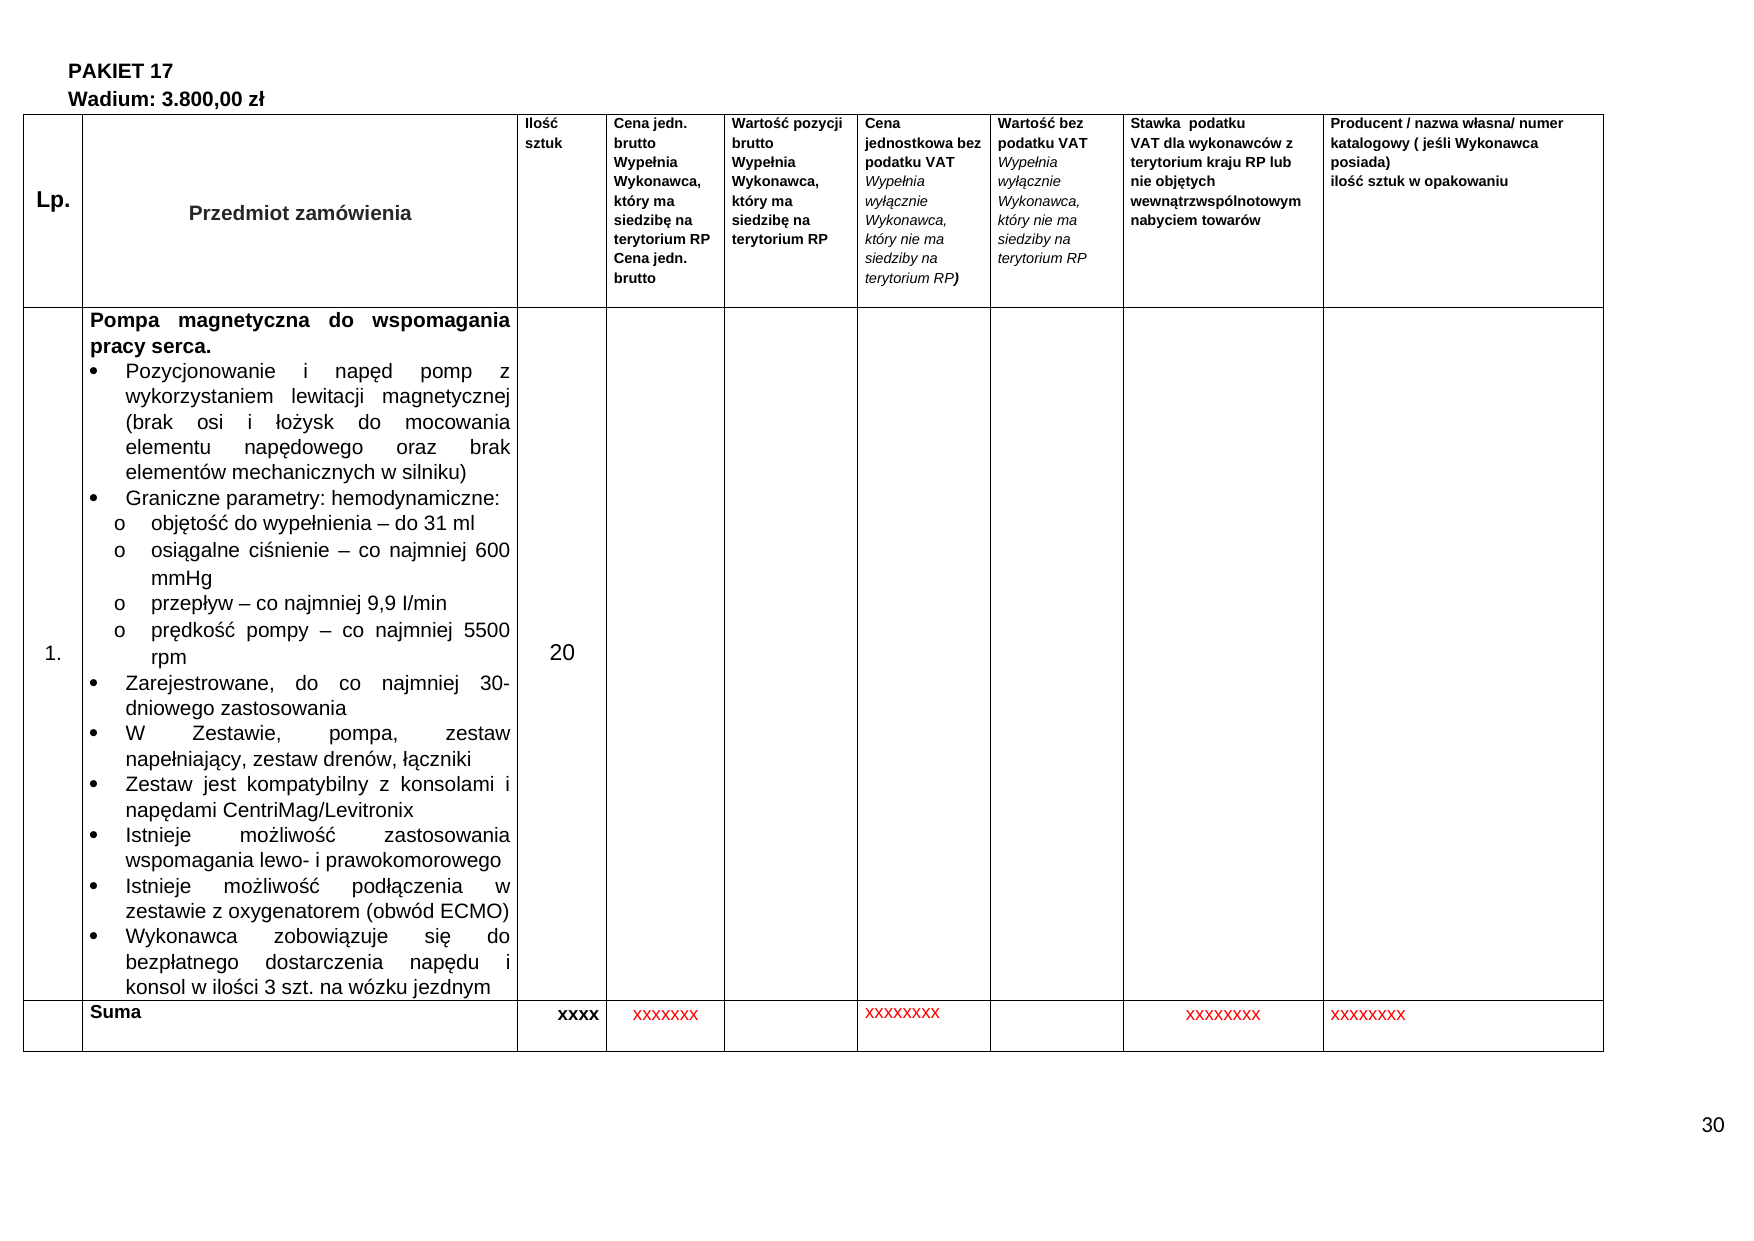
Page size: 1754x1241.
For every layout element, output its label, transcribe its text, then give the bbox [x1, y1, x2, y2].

table_header Wartość bez podatku VAT Wypełnia wyłącznie Wykonawca, który nie ma siedziby na terytorium RP [991, 115, 1123, 307]
table_cell [24, 1001, 82, 1051]
table_cell [991, 308, 1123, 1000]
table_header Producent / nazwa własna/ numer katalogowy ( jeśli Wykonawca posiada) ilość sztuk w opakowaniu [1324, 115, 1603, 307]
table_cell [725, 1001, 857, 1051]
table_header Stawka podatku VAT dla wykonawców z terytorium kraju RP lub nie objętych wewnątrzwspólnotowym nabyciem towarów [1124, 115, 1323, 307]
table_header Lp. [24, 115, 82, 307]
table_cell xxxxxxxx [1124, 1001, 1323, 1051]
table_cell 20 [518, 308, 606, 1000]
table_header Przedmiot zamówienia [83, 115, 517, 307]
table_cell Suma [83, 1001, 517, 1051]
table_header Cena jedn. brutto Wypełnia Wykonawca, który ma siedzibę na terytorium RP Cena jedn. brutto [607, 115, 724, 307]
text PAKIET 17 [68, 59, 1724, 83]
table_cell xxxxxxxx [1324, 1001, 1603, 1051]
table_cell [1124, 308, 1323, 1000]
table_header Ilość sztuk [518, 115, 606, 307]
table_header Wartość pozycji brutto Wypełnia Wykonawca, który ma siedzibę na terytorium RP [725, 115, 857, 307]
table_cell xxxxxxx [607, 1001, 724, 1051]
text Wadium: 3.800,00 zł [68, 87, 1724, 111]
table_cell [607, 308, 724, 1000]
table_cell [858, 308, 990, 1000]
table_cell [725, 308, 857, 1000]
table_header Cena jednostkowa bez podatku VAT Wypełnia wyłącznie Wykonawca, który nie ma siedziby na terytorium RP) [858, 115, 990, 307]
table_cell [1324, 308, 1603, 1000]
table_cell 1. [24, 308, 82, 1000]
table_cell Pompa magnetyczna do wspomagania pracy serca. Pozycjonowanie i napęd pomp z wykorzystaniem lewitacji magnetycznej (brak osi i łożysk do mocowania elementu napędowego oraz brak elementów mechanicznych w silniku) Graniczne parametry: hemodynamiczne: objętość do wypełnienia – do 31 ml osiągalne ciśnienie – co najmniej 600 mmHg przepływ – co najmniej 9,9 I/min prędkość pompy – co najmniej 5500 rpm Zarejestrowane, do co najmniej 30-dniowego zastosowania W Zestawie, pompa, zestaw napełniający, zestaw drenów, łączniki Zestaw jest kompatybilny z konsolami i napędami CentriMag/Levitronix Istnieje możliwość zastosowania wspomagania lewo- i prawokomorowego Istnieje możliwość podłączenia w zestawie z oxygenatorem (obwód ECMO) Wykonawca zobowiązuje się do bezpłatnego dostarczenia napędu i konsol w ilości 3 szt. na wózku jezdnym [83, 308, 517, 1000]
table_cell xxxx [518, 1001, 606, 1051]
table_cell xxxxxxxx [858, 1001, 990, 1051]
table_cell [991, 1001, 1123, 1051]
